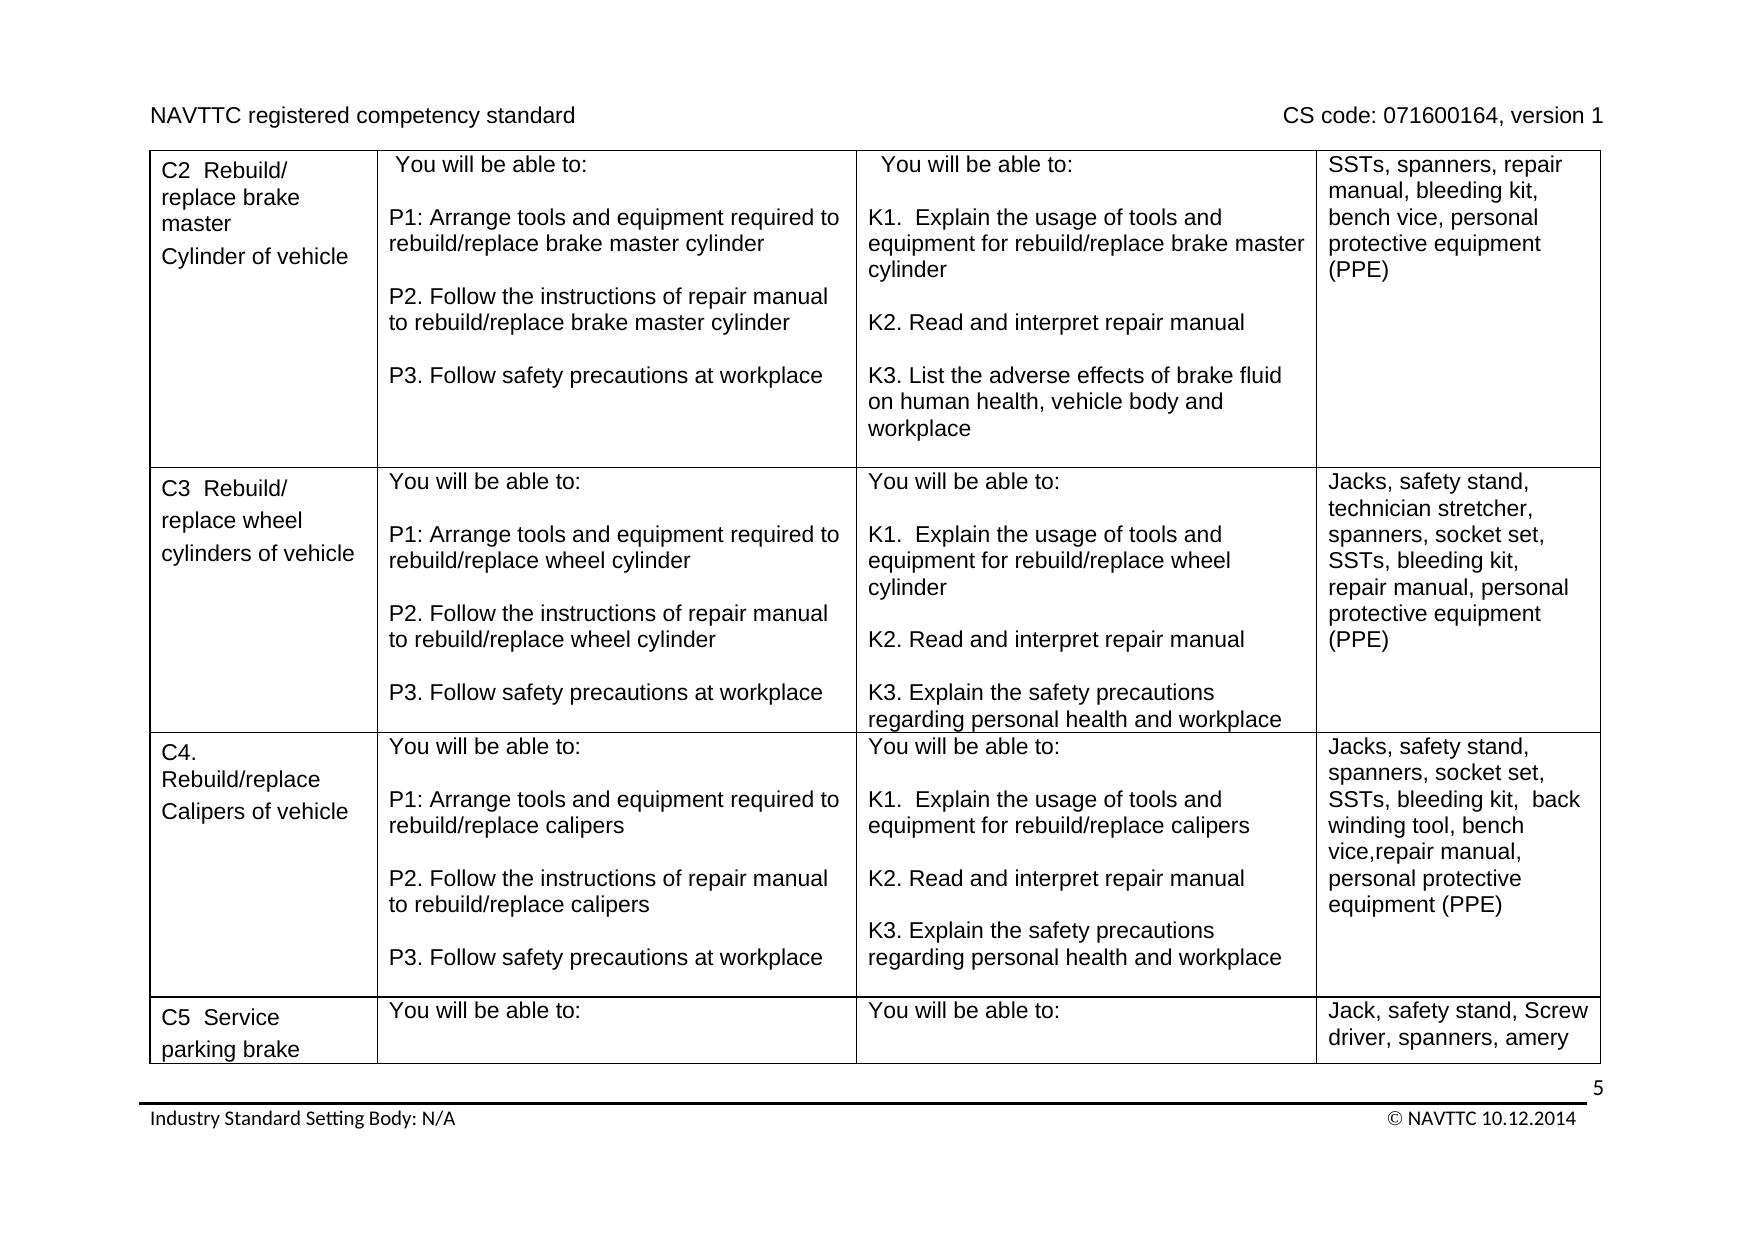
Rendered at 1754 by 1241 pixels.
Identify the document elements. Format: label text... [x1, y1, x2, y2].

table_cell Jacks, safety stand, technician stretcher, spanners, socket set, SSTs, bleeding kit, repair manual, personal protective equipment (PPE) [1317, 468, 1600, 732]
table_cell You will be able to: P1: Arrange tools and equipment required to rebuild/replace wheel cylinder P2. Follow the instructions of repair manual to rebuild/replace wheel cylinder P3. Follow safety precautions at workplace [378, 468, 856, 732]
table_cell You will be able to: P1: Arrange tools and equipment required to rebuild/replace calipers P2. Follow the instructions of repair manual to rebuild/replace calipers P3. Follow safety precautions at workplace [378, 733, 856, 996]
table_cell SSTs, spanners, repair manual, bleeding kit, bench vice, personal protective equipment (PPE) [1317, 151, 1600, 467]
table_cell C4. Rebuild/replace Calipers of vehicle [151, 733, 377, 996]
table_cell C2 Rebuild/ replace brake master Cylinder of vehicle [151, 151, 377, 467]
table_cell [1317, 998, 1600, 1063]
table_cell You will be able to: K1. Explain the usage of tools and equipment for rebuild/replace brake master cylinder K2. Read and interpret repair manual K3. List the adverse effects of brake fluid on human health, vehicle body and workplace [857, 151, 1316, 467]
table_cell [378, 998, 856, 1063]
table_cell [857, 998, 1316, 1063]
table_cell You will be able to: K1. Explain the usage of tools and equipment for rebuild/replace wheel cylinder K2. Read and interpret repair manual K3. Explain the safety precautions regarding personal health and workplace [857, 468, 1316, 732]
table_cell C3 Rebuild/ replace wheel cylinders of vehicle [151, 468, 377, 732]
table_cell Jacks, safety stand, spanners, socket set, SSTs, bleeding kit, back winding tool, bench vice,repair manual, personal protective equipment (PPE) [1317, 733, 1600, 996]
table_cell You will be able to: K1. Explain the usage of tools and equipment for rebuild/replace calipers K2. Read and interpret repair manual K3. Explain the safety precautions regarding personal health and workplace [857, 733, 1316, 996]
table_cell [151, 998, 377, 1063]
table_cell You will be able to: P1: Arrange tools and equipment required to rebuild/replace brake master cylinder P2. Follow the instructions of repair manual to rebuild/replace brake master cylinder P3. Follow safety precautions at workplace [378, 151, 856, 467]
